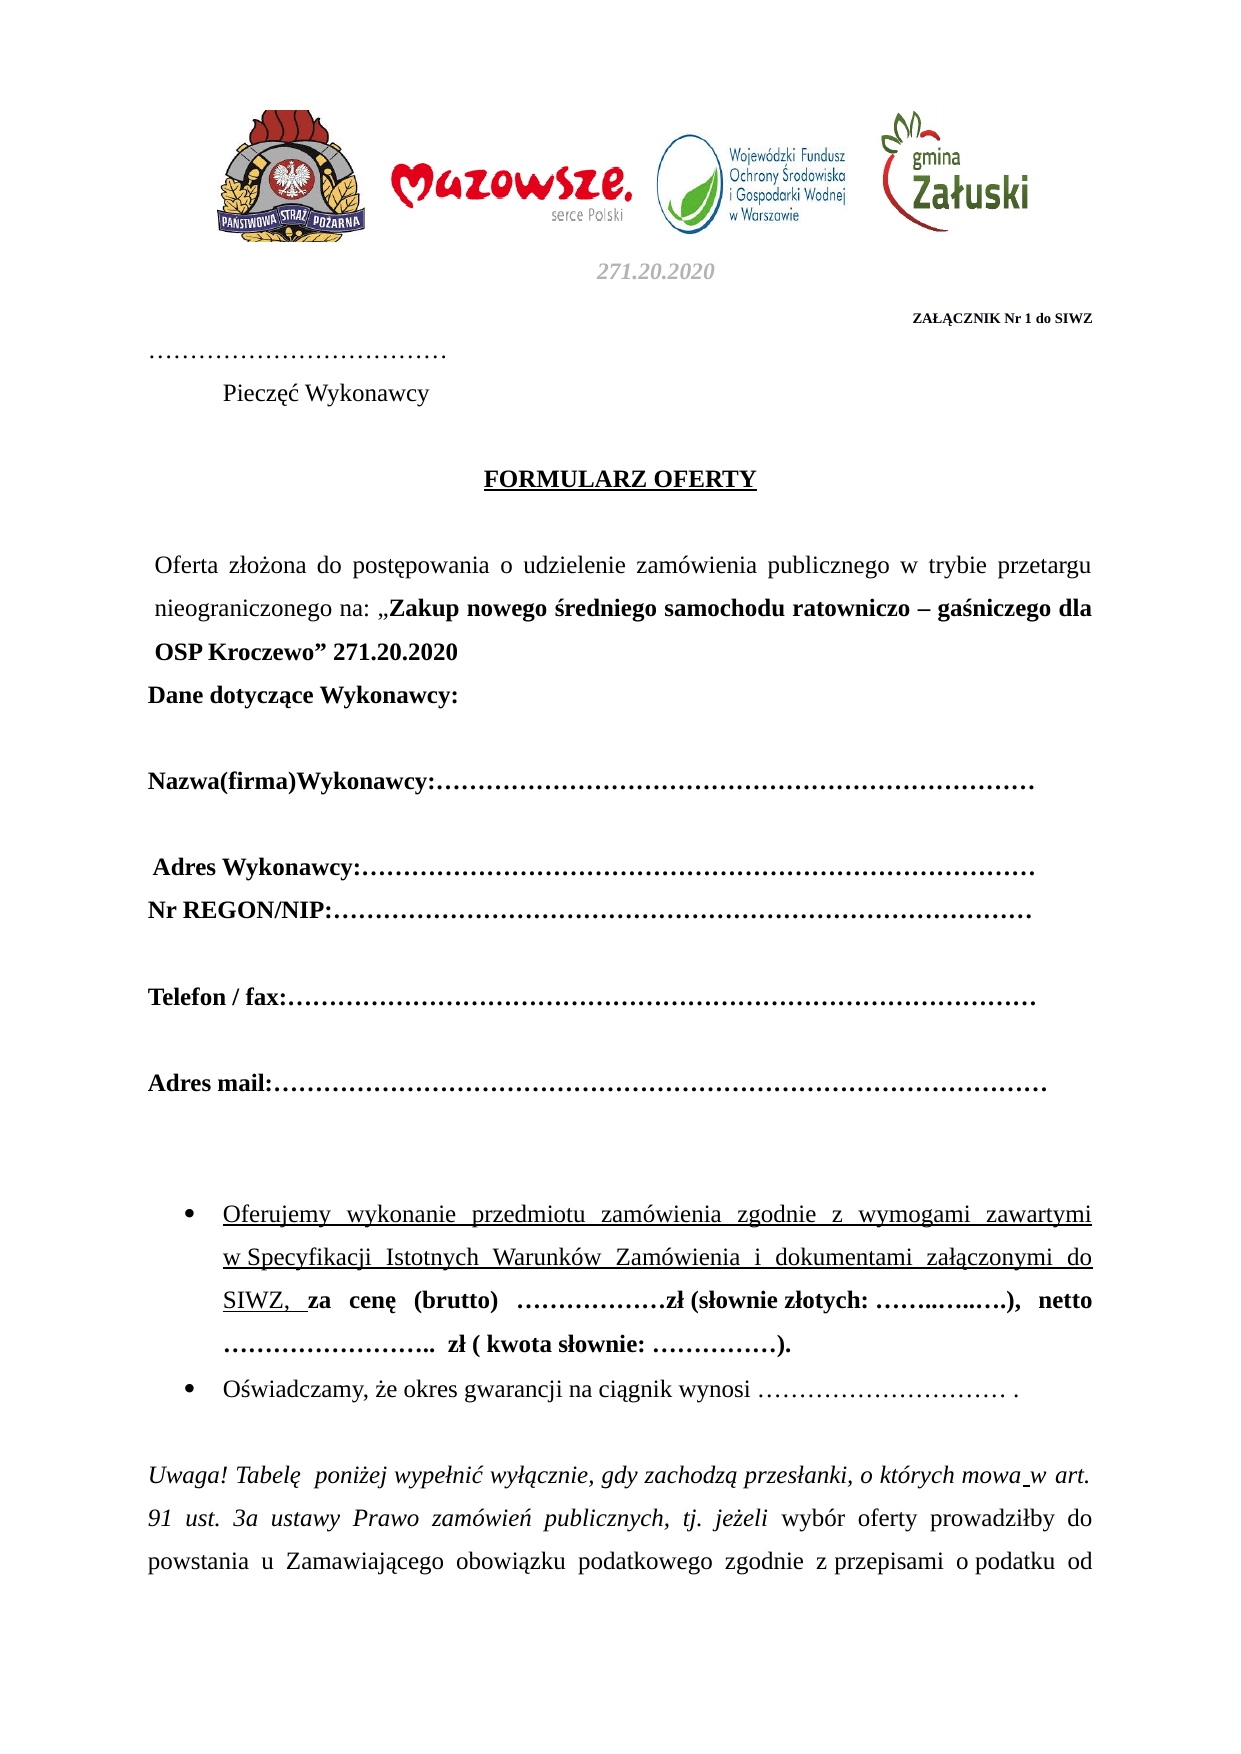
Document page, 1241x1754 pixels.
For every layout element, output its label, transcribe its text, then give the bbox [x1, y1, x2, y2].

text ZAŁĄCZNIK Nr 1 do SIWZ [148, 310, 1093, 326]
text Dane dotyczące Wykonawcy: [148, 680, 1093, 708]
list Oświadczamy, że okres gwarancji na ciągnik wynosi ………………………… . [185, 1374, 1093, 1403]
text Pieczęć Wykonawcy [148, 378, 1093, 407]
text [148, 1460, 1093, 1575]
text Adres Wykonawcy:……………………………………………………………………… [148, 852, 1093, 881]
text Oferta złożona do postępowania o udzielenie zamówienia publicznego w trybie przetargu nieograniczonego na: „Zakup nowego średniego samochodu ratowniczo – gaśniczego dla OSP Kroczewo” 271.20.2020 [154, 550, 1093, 665]
text FORMULARZ OFERTY [148, 464, 1093, 493]
text Adres mail:………………………………………………………………………………… [148, 1068, 1093, 1097]
list Oferujemy wykonanie przedmiotu zamówienia zgodnie z wymogami zawartymi w Specyfikacji Istotnych Warunków Zamówienia i dokumentami załączonymi do SIWZ, za cenę (brutto) ………………zł (słownie złotych: ……..…..….), netto …………………….. zł ( kwota słownie: ……………). [185, 1199, 1093, 1357]
text Nr REGON/NIP:………………………………………………………………………… [148, 895, 1093, 924]
text Nazwa(firma)Wykonawcy:……………………………………………………………… [148, 766, 1093, 795]
text ……………………………… [148, 335, 1093, 363]
text Telefon / fax:……………………………………………………………………………… [148, 982, 1093, 1010]
